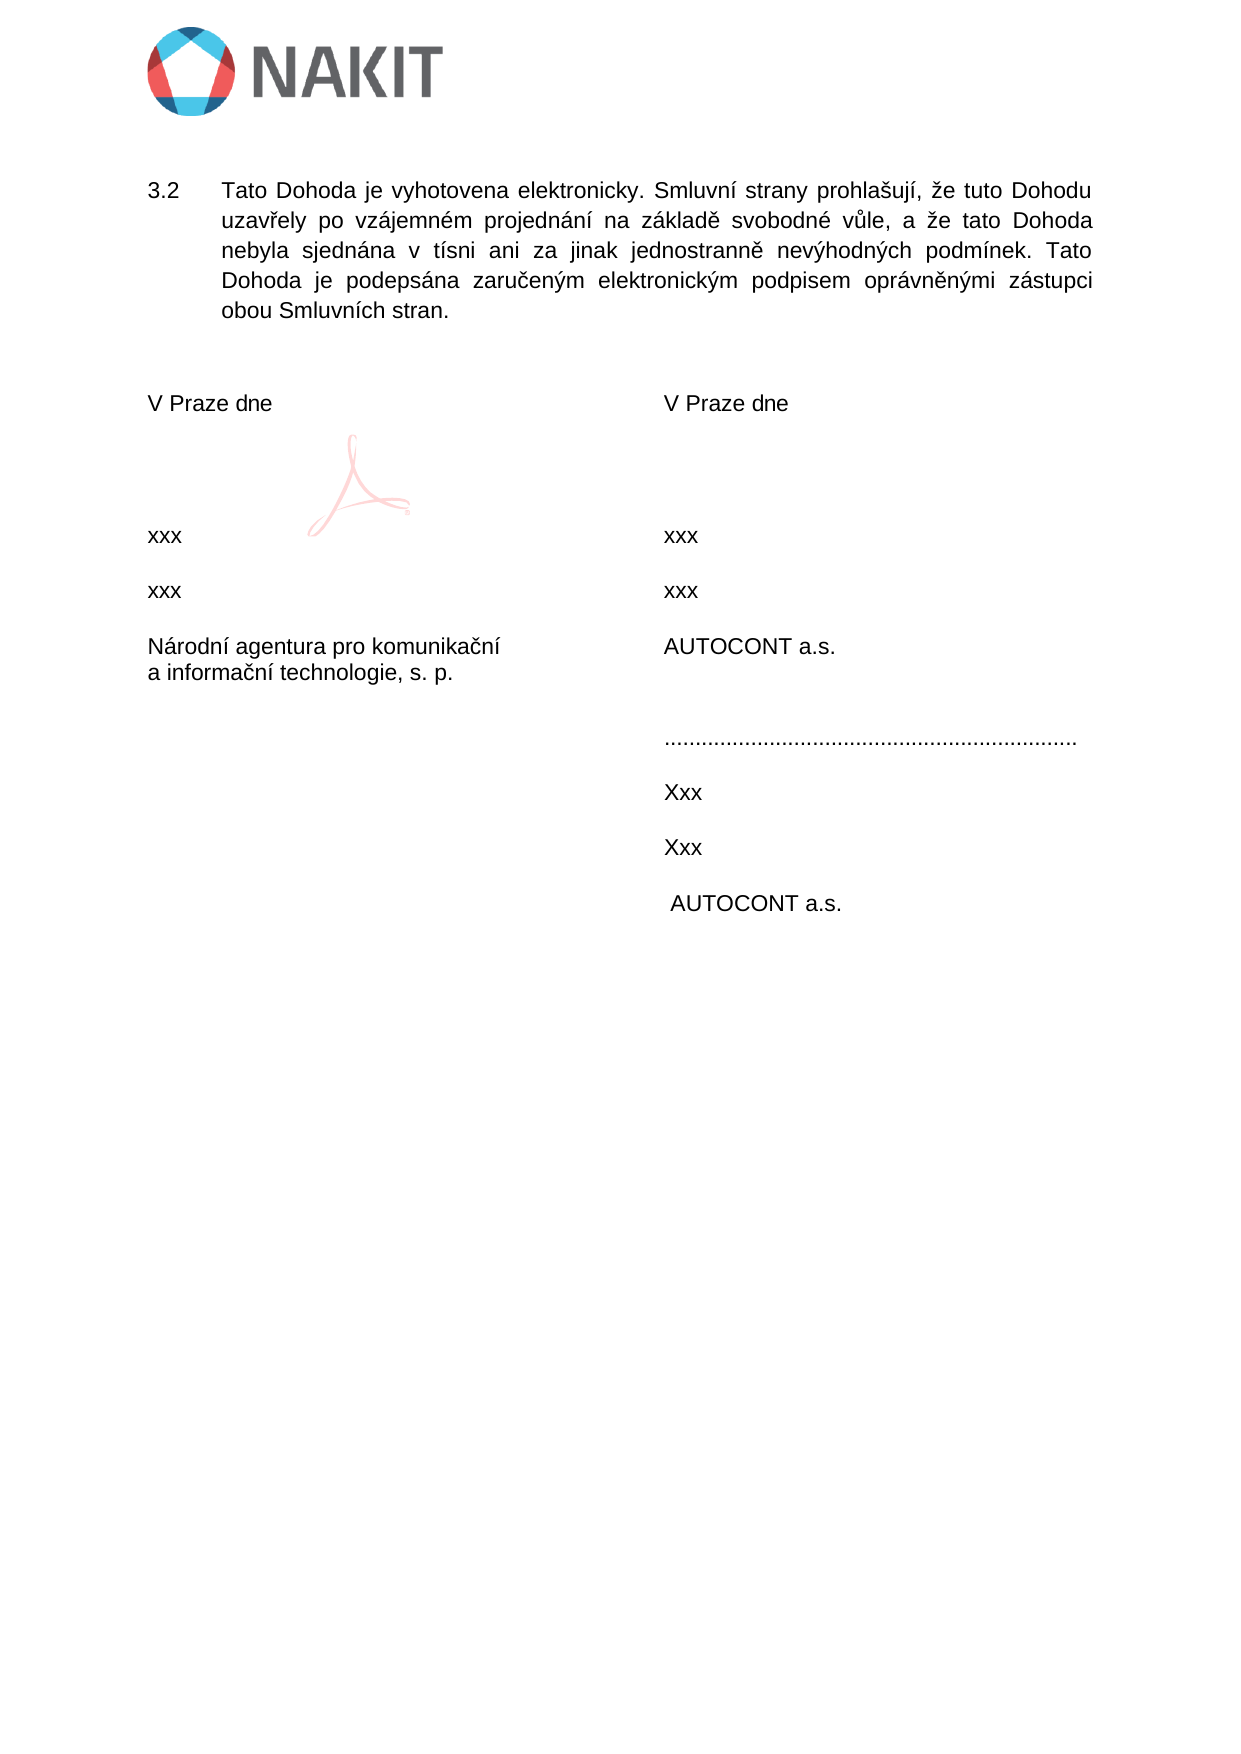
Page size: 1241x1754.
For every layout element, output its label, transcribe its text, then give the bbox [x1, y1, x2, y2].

text V Praze dne V Praze dne [147, 390, 794, 416]
text xxx xxx [147, 522, 1107, 548]
picture [147, 27, 443, 116]
text AUTOCONT a.s. [664, 890, 878, 916]
list Tato Dohoda je vyhotovena elektronicky. Smluvní strany prohlašují, že tuto Dohodu uzavřely po vzájemném projednání na základě svobodné vůle, a že tato Dohoda nebyla sjednána v tísni ani za jinak jednostranně nevýhodných podmínek. Tato Dohoda je podepsána zaručeným elektronickým podpisem oprávněnými zástupci obou Smluvních stran. [147, 177, 1093, 324]
text ................................................................... [664, 730, 1107, 750]
text Národní agentura pro komunikační AUTOCONT a.s. a informační technologie, s. p. [147, 633, 836, 685]
text Xxx [664, 834, 878, 861]
text xxx xxx [147, 577, 1107, 603]
text Xxx [664, 779, 878, 805]
